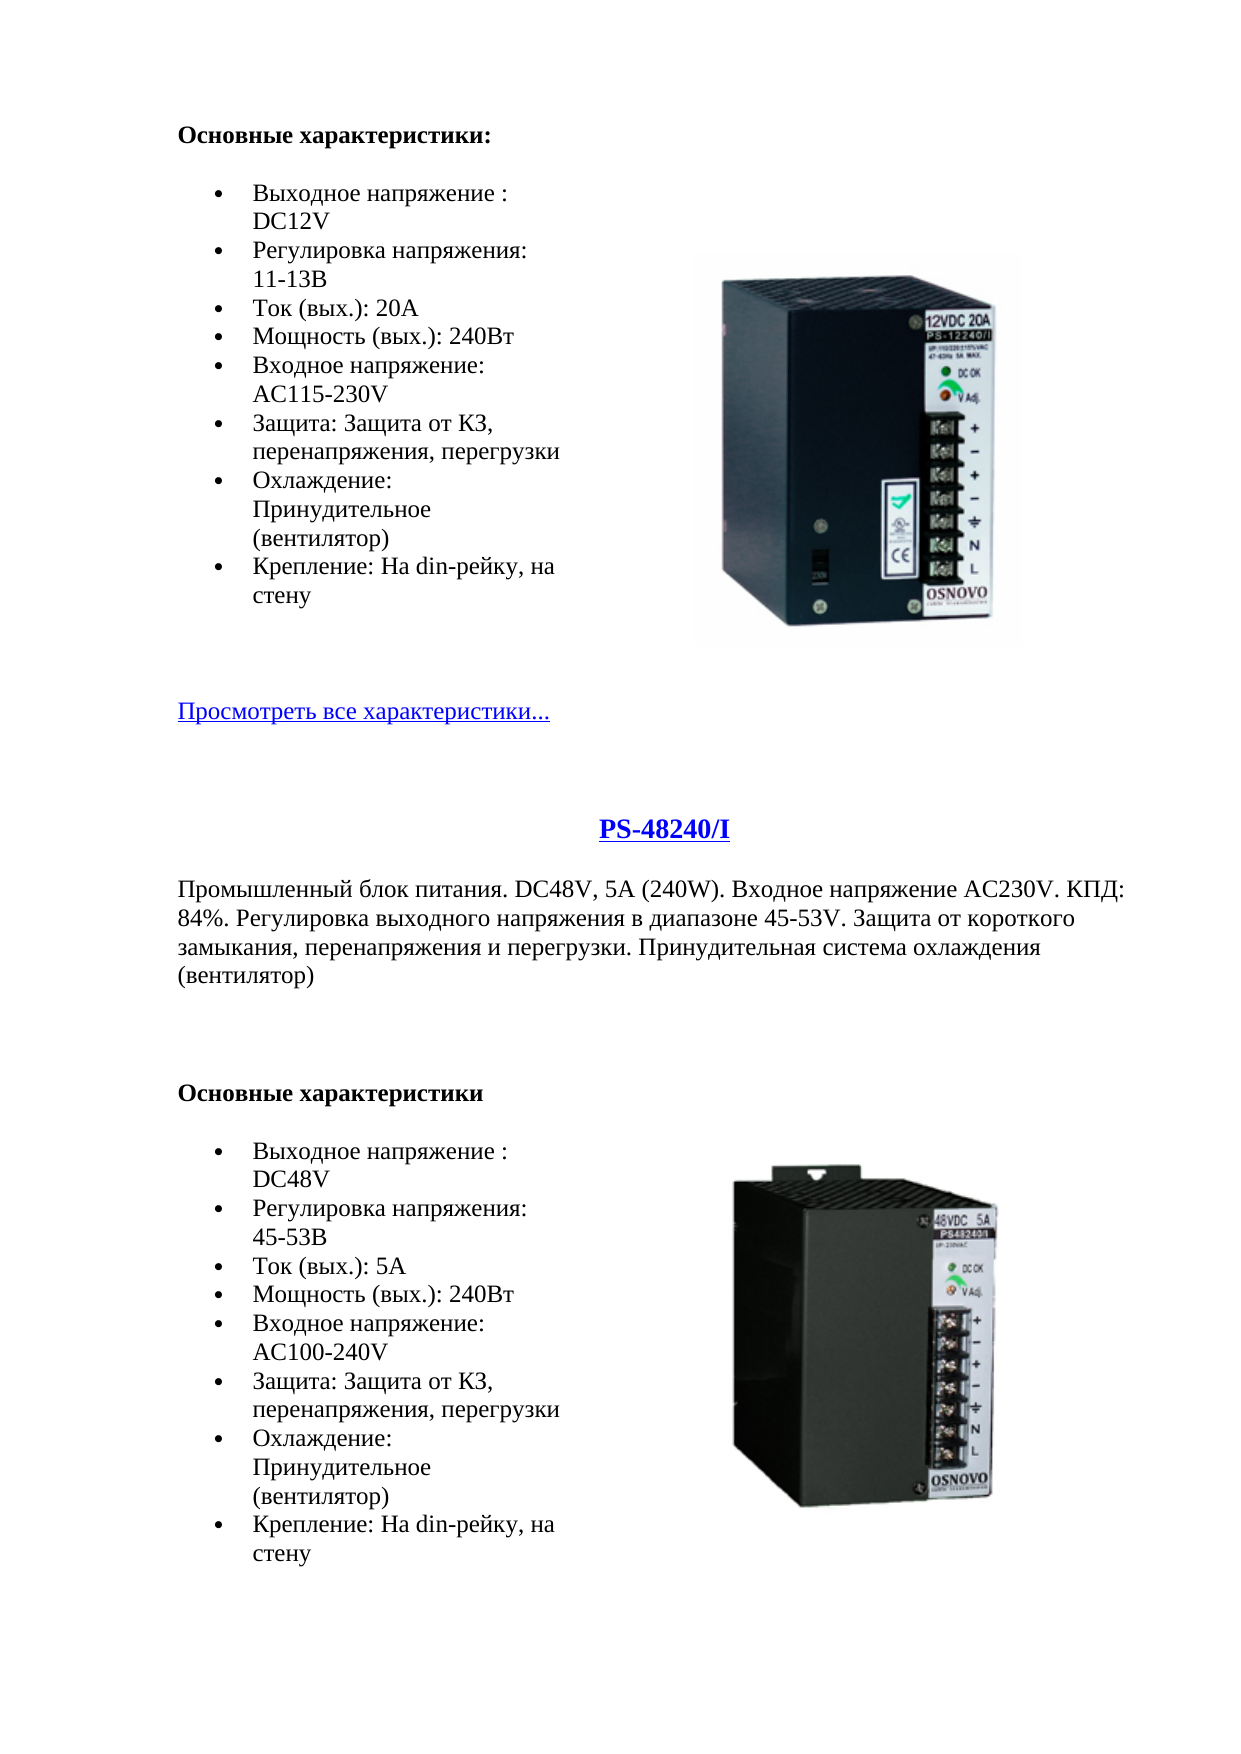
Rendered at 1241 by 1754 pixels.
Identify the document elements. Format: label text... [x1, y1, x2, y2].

picture [694, 177, 1023, 725]
table_header [566, 118, 1150, 783]
table_header [566, 1076, 1150, 1626]
text Промышленный блок питания. DC48V, 5A (240W). Входное напряжение AC230V. КПД: 84%. Регулировка выходного напряжения в диапазоне 45-53V. Защита от короткого замыкания, перенапряжения и перегрузки. Принудительная система охлаждения (вентилятор) [177, 874, 1152, 989]
picture [639, 1077, 1077, 1625]
text PS-48240/I [177, 813, 1152, 845]
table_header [176, 1076, 566, 1626]
table_header Основные характеристики: Выходное напряжение : DC12V Регулировка напряжения: 11-13В Ток (вых.): 20А Мощность (вых.): 240Вт Входное напряжение: AC115-230V Защита: Защита от КЗ, перенапряжения, перегрузки Охлаждение: Принудительное (вентилятор) Крепление: На din-рейку, на стену Просмотреть все характеристики... [176, 118, 566, 783]
